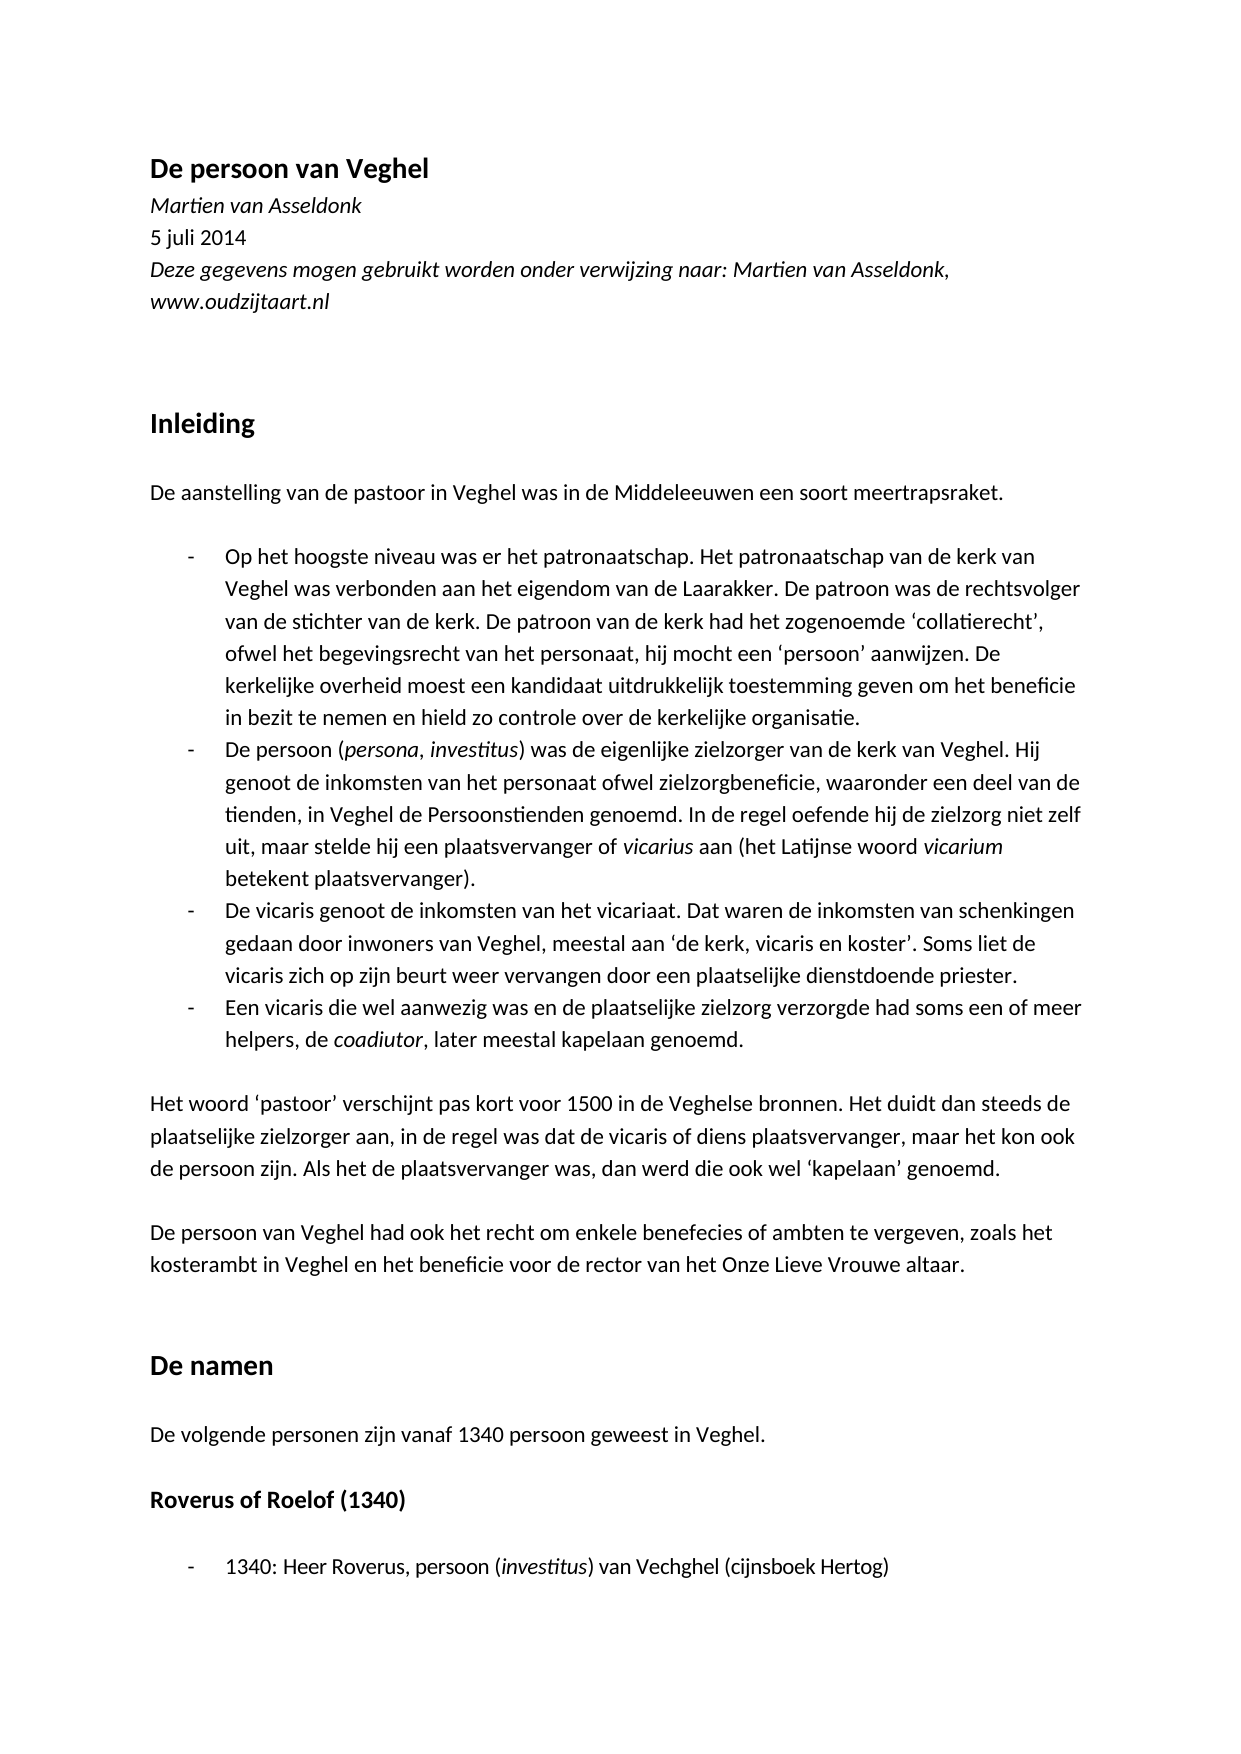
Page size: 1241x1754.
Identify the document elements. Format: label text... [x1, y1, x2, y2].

list De vicaris genoot de inkomsten van het vicariaat. Dat waren de inkomsten van schenkingen gedaan door inwoners van Veghel, meestal aan ‘de kerk, vicaris en koster’. Soms liet de vicaris zich op zijn beurt weer vervangen door een plaatselijke dienstdoende priester. [187, 896, 1090, 989]
text Martien van Asseldonk [150, 191, 1090, 219]
text De persoon van Veghel [150, 150, 1090, 186]
list De persoon (persona, investitus) was de eigenlijke zielzorger van de kerk van Veghel. Hij genoot de inkomsten van het personaat ofwel zielzorgbeneficie, waaronder een deel van de tienden, in Veghel de Persoonstienden genoemd. In de regel oefende hij de zielzorg niet zelf uit, maar stelde hij een plaatsvervanger of vicarius aan (het Latijnse woord vicarium betekent plaatsvervanger). [187, 736, 1090, 892]
list 1340: Heer Roverus, persoon (investitus) van Vechghel (cijnsboek Hertog) [187, 1552, 1090, 1580]
text Het woord ‘pastoor’ verschijnt pas kort voor 1500 in de Veghelse bronnen. Het duidt dan steeds de plaatselijke zielzorger aan, in de regel was dat de vicaris of diens plaatsvervanger, maar het kon ook de persoon zijn. Als het de plaatsvervanger was, dan werd die ook wel ‘kapelaan’ genoemd. [150, 1089, 1090, 1182]
text De volgende personen zijn vanaf 1340 persoon geweest in Veghel. [150, 1420, 1090, 1448]
text De persoon van Veghel had ook het recht om enkele benefecies of ambten te vergeven, zoals het kosterambt in Veghel en het beneficie voor de rector van het Onze Lieve Vrouwe altaar. [150, 1218, 1090, 1278]
list Op het hoogste niveau was er het patronaatschap. Het patronaatschap van de kerk van Veghel was verbonden aan het eigendom van de Laarakker. De patroon was de rechtsvolger van de stichter van de kerk. De patroon van de kerk had het zogenoemde ‘collatierecht’, ofwel het begevingsrecht van het personaat, hij mocht een ‘persoon’ aanwijzen. De kerkelijke overheid moest een kandidaat uitdrukkelijk toestemming geven om het beneficie in bezit te nemen en hield zo controle over de kerkelijke organisatie. [187, 542, 1090, 731]
text De aanstelling van de pastoor in Veghel was in de Middeleeuwen een soort meertrapsraket. [150, 478, 1090, 506]
text 5 juli 2014 [150, 223, 1090, 251]
text Inleiding [150, 405, 1090, 441]
text Roverus of Roelof (1340) [150, 1484, 1090, 1515]
text Deze gegevens mogen gebruikt worden onder verwijzing naar: Martien van Asseldonk, www.oudzijtaart.nl [150, 255, 1090, 316]
list Een vicaris die wel aanwezig was en de plaatselijke zielzorg verzorgde had soms een of meer helpers, de coadiutor, later meestal kapelaan genoemd. [187, 993, 1090, 1053]
text De namen [150, 1347, 1090, 1383]
